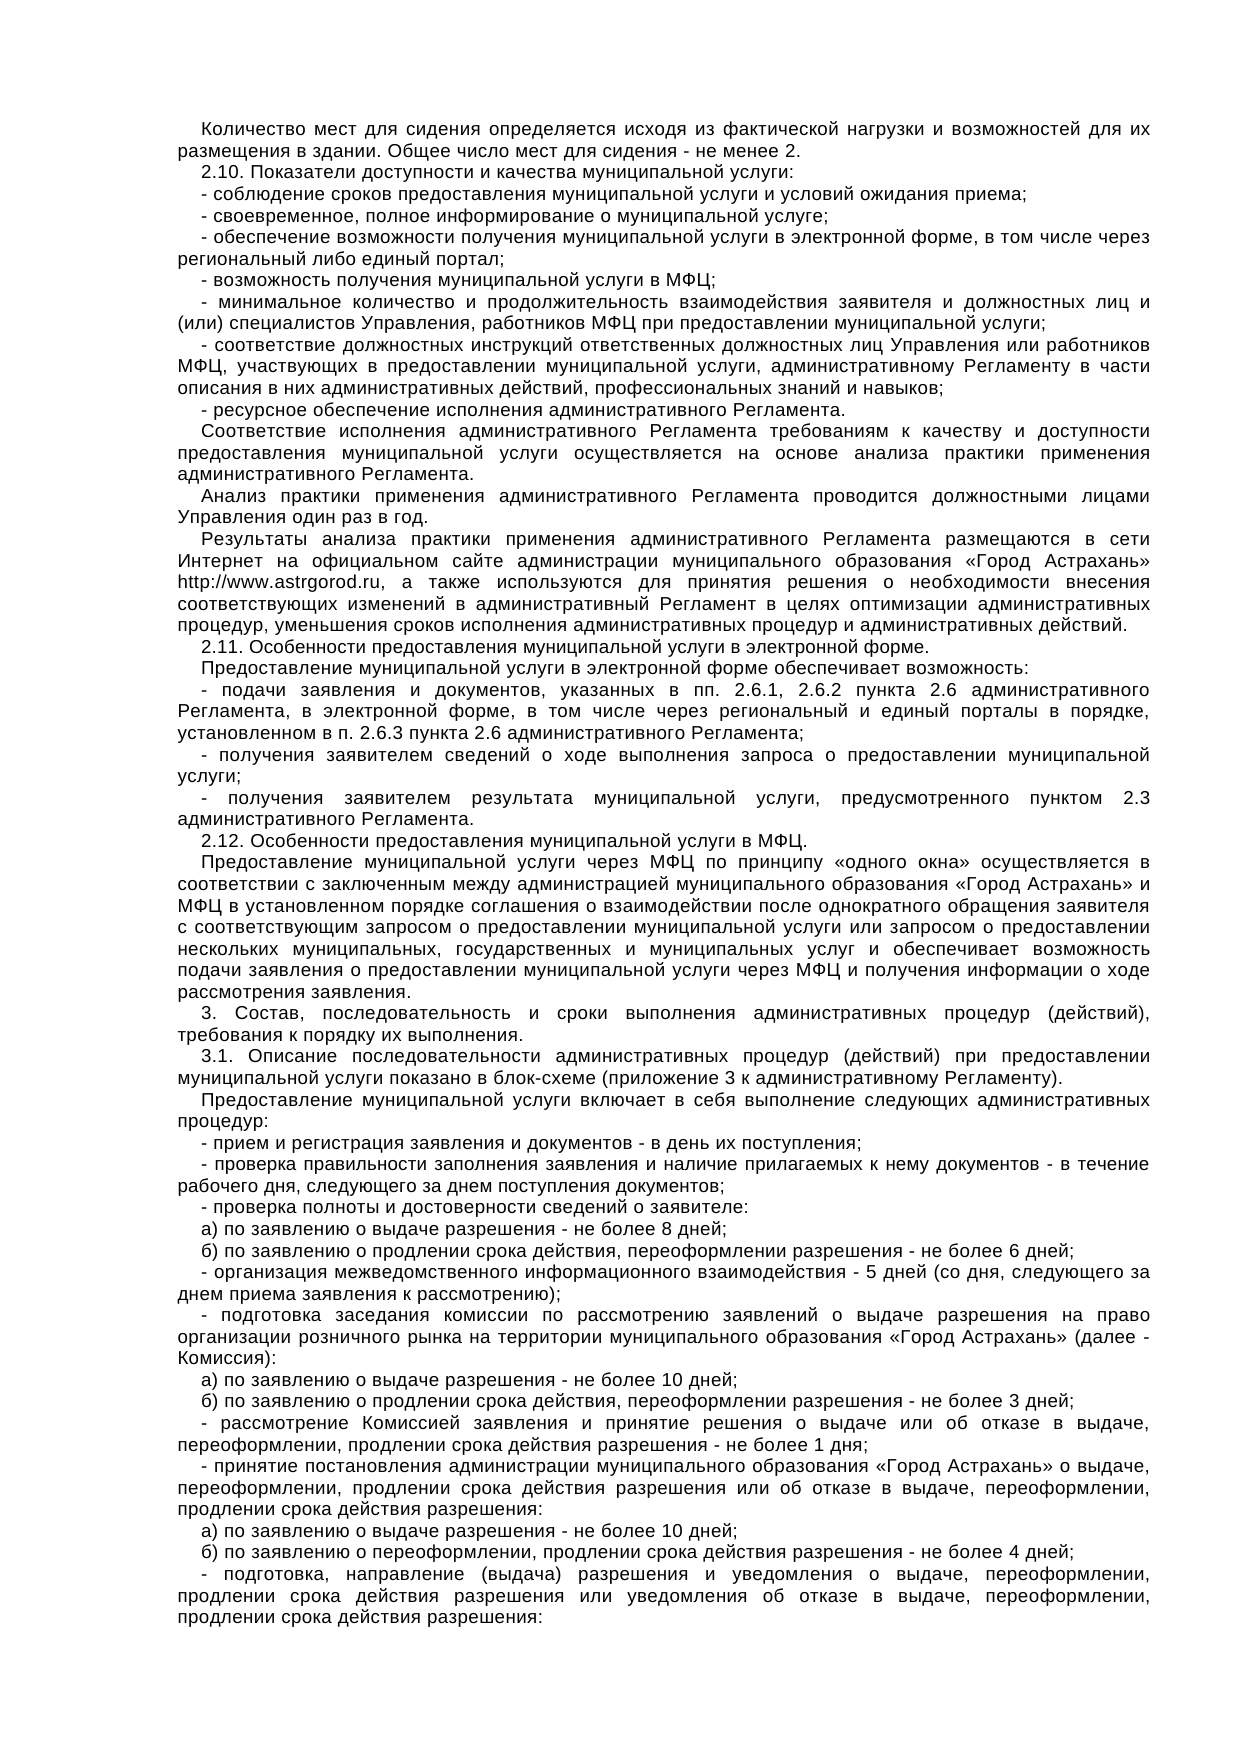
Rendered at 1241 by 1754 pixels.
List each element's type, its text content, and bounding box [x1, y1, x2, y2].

text - получения заявителем сведений о ходе выполнения запроса о предоставлении муниципальной услуги; [177, 743, 1152, 787]
text - проверка правильности заполнения заявления и наличие прилагаемых к нему документов - в течение рабочего дня, следующего за днем поступления документов; [177, 1153, 1152, 1196]
text - подачи заявления и документов, указанных в пп. 2.6.1, 2.6.2 пункта 2.6 административного Регламента, в электронной форме, в том числе через региональный и единый порталы в порядке, установленном в п. 2.6.3 пункта 2.6 административного Регламента; [177, 679, 1152, 743]
text 3.1. Описание последовательности административных процедур (действий) при предоставлении муниципальной услуги показано в блок-схеме (приложение 3 к административному Регламенту). [177, 1045, 1152, 1088]
text 2.11. Особенности предоставления муниципальной услуги в электронной форме. [177, 636, 1152, 657]
text а) по заявлению о выдаче разрешения - не более 10 дней; [177, 1369, 1152, 1390]
text - организация межведомственного информационного взаимодействия - 5 дней (со дня, следующего за днем приема заявления к рассмотрению); [177, 1261, 1152, 1304]
text - минимальное количество и продолжительность взаимодействия заявителя и должностных лиц и (или) специалистов Управления, работников МФЦ при предоставлении муниципальной услуги; [177, 291, 1152, 334]
text - рассмотрение Комиссией заявления и принятие решения о выдаче или об отказе в выдаче, переоформлении, продлении срока действия разрешения - не более 1 дня; [177, 1412, 1152, 1455]
text б) по заявлению о продлении срока действия, переоформлении разрешения - не более 6 дней; [177, 1239, 1152, 1261]
text Результаты анализа практики применения административного Регламента размещаются в сети Интернет на официальном сайте администрации муниципального образования «Город Астрахань» http://www.astrgorod.ru, а также используются для принятия решения о необходимости внесения соответствующих изменений в административный Регламент в целях оптимизации административных процедур, уменьшения сроков исполнения административных процедур и административных действий. [177, 528, 1152, 636]
text а) по заявлению о выдаче разрешения - не более 10 дней; [177, 1520, 1152, 1541]
text - соответствие должностных инструкций ответственных должностных лиц Управления или работников МФЦ, участвующих в предоставлении муниципальной услуги, административному Регламенту в части описания в них административных действий, профессиональных знаний и навыков; [177, 334, 1152, 398]
text 2.10. Показатели доступности и качества муниципальной услуги: [177, 161, 1152, 183]
text 2.12. Особенности предоставления муниципальной услуги в МФЦ. [177, 830, 1152, 851]
text - возможность получения муниципальной услуги в МФЦ; [177, 269, 1152, 291]
text Предоставление муниципальной услуги через МФЦ по принципу «одного окна» осуществляется в соответствии с заключенным между администрацией муниципального образования «Город Астрахань» и МФЦ в установленном порядке соглашения о взаимодействии после однократного обращения заявителя с соответствующим запросом о предоставлении муниципальной услуги или запросом о предоставлении нескольких муниципальных, государственных и муниципальных услуг и обеспечивает возможность подачи заявления о предоставлении муниципальной услуги через МФЦ и получения информации о ходе рассмотрения заявления. [177, 851, 1152, 1002]
text - подготовка заседания комиссии по рассмотрению заявлений о выдаче разрешения на право организации розничного рынка на территории муниципального образования «Город Астрахань» (далее - Комиссия): [177, 1304, 1152, 1369]
text - обеспечение возможности получения муниципальной услуги в электронной форме, в том числе через региональный либо единый портал; [177, 226, 1152, 269]
text Предоставление муниципальной услуги включает в себя выполнение следующих административных процедур: [177, 1088, 1152, 1132]
text Предоставление муниципальной услуги в электронной форме обеспечивает возможность: [177, 657, 1152, 679]
text б) по заявлению о переоформлении, продлении срока действия разрешения - не более 4 дней; [177, 1541, 1152, 1563]
text Количество мест для сидения определяется исходя из фактической нагрузки и возможностей для их размещения в здании. Общее число мест для сидения - не менее 2. [177, 118, 1152, 161]
text а) по заявлению о выдаче разрешения - не более 8 дней; [177, 1218, 1152, 1239]
text - ресурсное обеспечение исполнения административного Регламента. [177, 398, 1152, 420]
text - своевременное, полное информирование о муниципальной услуге; [177, 204, 1152, 226]
text 3. Состав, последовательность и сроки выполнения административных процедур (действий), требования к порядку их выполнения. [177, 1002, 1152, 1045]
text - принятие постановления администрации муниципального образования «Город Астрахань» о выдаче, переоформлении, продлении срока действия разрешения или об отказе в выдаче, переоформлении, продлении срока действия разрешения: [177, 1455, 1152, 1520]
text - подготовка, направление (выдача) разрешения и уведомления о выдаче, переоформлении, продлении срока действия разрешения или уведомления об отказе в выдаче, переоформлении, продлении срока действия разрешения: [177, 1563, 1152, 1627]
text - проверка полноты и достоверности сведений о заявителе: [177, 1196, 1152, 1218]
text - прием и регистрация заявления и документов - в день их поступления; [177, 1132, 1152, 1153]
text Анализ практики применения административного Регламента проводится должностными лицами Управления один раз в год. [177, 485, 1152, 528]
text б) по заявлению о продлении срока действия, переоформлении разрешения - не более 3 дней; [177, 1390, 1152, 1412]
text Соответствие исполнения административного Регламента требованиям к качеству и доступности предоставления муниципальной услуги осуществляется на основе анализа практики применения административного Регламента. [177, 420, 1152, 485]
text - получения заявителем результата муниципальной услуги, предусмотренного пунктом 2.3 административного Регламента. [177, 787, 1152, 830]
text - соблюдение сроков предоставления муниципальной услуги и условий ожидания приема; [177, 183, 1152, 204]
